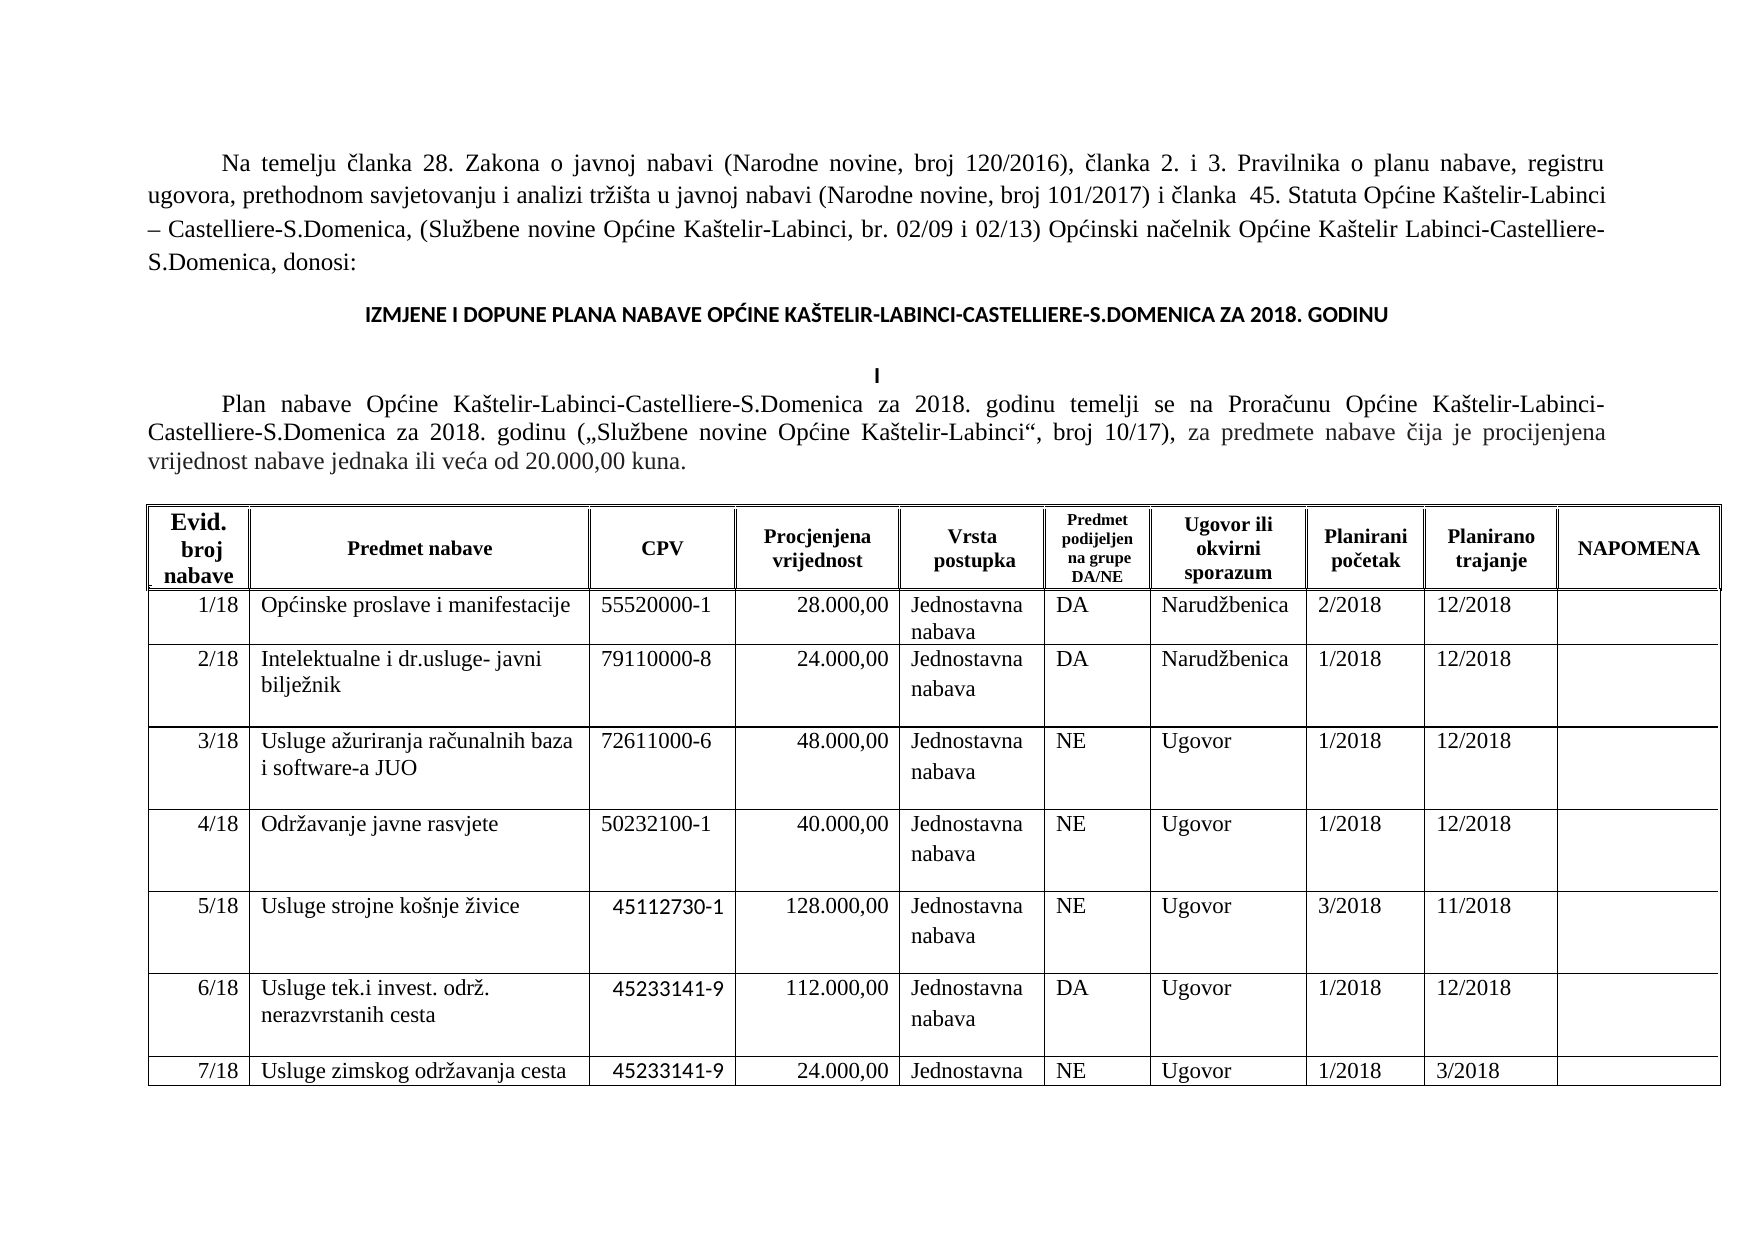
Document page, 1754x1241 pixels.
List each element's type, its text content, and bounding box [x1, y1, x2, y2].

table_cell 7/18 [149, 1057, 249, 1085]
table_cell 12/2018 [1425, 974, 1557, 1056]
table_header Planirani početak [1307, 505, 1425, 588]
table_cell Narudžbenica [1151, 645, 1306, 726]
table_cell 1/18 [149, 591, 249, 644]
table_cell 6/18 [149, 974, 249, 1056]
table_cell Jednostavna nabava [900, 728, 1044, 809]
table_cell 50232100-1 [590, 810, 735, 891]
table_cell 12/2018 [1425, 810, 1557, 891]
table_cell 3/2018 [1425, 1057, 1557, 1085]
text IZMJENE I DOPUNE PLANA NABAVE OPĆINE KAŠTELIR-LABINCI-CASTELLIERE-S.DOMENICA ZA 2018. GODINU [148, 301, 1606, 328]
table_header Evid. broj nabave [149, 507, 249, 588]
table_cell Ugovor [1151, 810, 1306, 891]
table_cell Usluge strojne košnje živice [250, 892, 589, 973]
table_cell DA [1045, 974, 1150, 1056]
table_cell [250, 1057, 589, 1085]
text Na temelju članka 28. Zakona o javnoj nabavi (Narodne novine, broj 120/2016), članka 2. i 3. Pravilnika o planu nabave, registru ugovora, prethodnom savjetovanju i analizi tržišta u javnoj nabavi (Narodne novine, broj 101/2017) i članka 45. Statuta Općine Kaštelir-Labinci – Castelliere-S.Domenica, (Službene novine Općine Kaštelir-Labinci, br. 02/09 i 02/13) Općinski načelnik Općine Kaštelir Labinci-Castelliere-S.Domenica, donosi: [148, 148, 1606, 275]
table_cell 45233141-9 [590, 1057, 735, 1085]
table_cell 3/2018 [1307, 892, 1424, 973]
table_cell Ugovor [1151, 974, 1306, 1056]
table_cell 48.000,00 [736, 728, 899, 809]
table_cell 12/2018 [1425, 591, 1557, 644]
table_cell Jednostavna nabava [900, 591, 1044, 644]
table_cell 12/2018 [1425, 728, 1557, 809]
table_cell [1558, 1056, 1720, 1085]
table_cell 2/18 [149, 645, 249, 726]
table_header Procjenjena vrijednost [735, 507, 899, 588]
table_cell NE [1045, 810, 1150, 891]
table_cell Usluge tek.i invest. održ. nerazvrstanih cesta [250, 974, 589, 1056]
table_cell DA [1045, 645, 1150, 726]
table_cell 45112730-1 [590, 892, 735, 973]
table_cell 4/18 [149, 810, 249, 891]
table_cell Općinske proslave i manifestacije [250, 591, 589, 644]
table_cell 1/2018 [1307, 728, 1424, 809]
table_cell NE [1045, 1057, 1150, 1085]
table_cell Jednostavna nabava [900, 645, 1044, 726]
table_header Vrsta postupka [900, 507, 1044, 588]
table_cell 1/2018 [1307, 974, 1424, 1056]
table_cell [1558, 588, 1720, 644]
table_cell 40.000,00 [736, 810, 899, 891]
table_cell Jednostavna nabava [900, 1057, 1044, 1085]
table_cell Intelektualne i dr.usluge- javni bilježnik [250, 645, 589, 726]
table_cell Jednostavna nabava [900, 974, 1044, 1056]
table_cell 79110000-8 [590, 645, 735, 726]
table_cell Usluge ažuriranja računalnih baza i software-a JUO [250, 728, 589, 809]
table_cell 128.000,00 [736, 892, 899, 973]
table_cell 24.000,00 [736, 1057, 899, 1085]
table_cell Ugovor [1151, 728, 1306, 809]
table_cell 24.000,00 [736, 645, 899, 726]
table_cell Ugovor [1151, 892, 1306, 973]
table_cell [1558, 809, 1720, 891]
table_cell 11/2018 [1425, 892, 1557, 973]
table_cell 72611000-6 [590, 728, 735, 809]
table_cell 28.000,00 [736, 591, 899, 644]
table_cell 2/2018 [1307, 591, 1424, 644]
table_cell 55520000-1 [590, 591, 735, 644]
table_cell [1558, 644, 1720, 726]
table_cell 45233141-9 [590, 974, 735, 1056]
table_cell DA [1045, 591, 1150, 644]
table_cell 1/2018 [1307, 810, 1424, 891]
table_header CPV [590, 507, 735, 588]
table_cell Jednostavna nabava [900, 892, 1044, 973]
table_header Ugovor ili okvirni sporazum [1150, 505, 1307, 588]
table_cell [1558, 973, 1720, 1056]
table_cell [1558, 726, 1720, 809]
table_cell 5/18 [149, 892, 249, 973]
table_header Predmet podijeljen na grupe DA/NE [1045, 507, 1150, 588]
table_cell NE [1045, 892, 1150, 973]
text I [148, 361, 1606, 389]
table_cell 3/18 [149, 728, 249, 809]
table_header Predmet nabave [250, 507, 589, 588]
table_cell Održavanje javne rasvjete [250, 810, 589, 891]
table_header NAPOMENA [1558, 507, 1719, 588]
table_header Planirano trajanje [1425, 505, 1558, 588]
table_cell 1/2018 [1307, 1057, 1424, 1085]
table_cell NE [1045, 728, 1150, 809]
table_cell 1/2018 [1307, 645, 1424, 726]
table_cell Jednostavna nabava [900, 810, 1044, 891]
table_cell 112.000,00 [736, 974, 899, 1056]
table_cell 12/2018 [1425, 645, 1557, 726]
table_cell [1558, 891, 1720, 973]
text Plan nabave Općine Kaštelir-Labinci-Castelliere-S.Domenica za 2018. godinu temelji se na Proračunu Općine Kaštelir-Labinci-Castelliere-S.Domenica za 2018. godinu („Službene novine Općine Kaštelir-Labinci“, broj 10/17), za predmete nabave čija je procijenjena vrijednost nabave jednaka ili veća od 20.000,00 kuna. [148, 389, 1606, 475]
table_cell Ugovor [1151, 1057, 1306, 1085]
table_cell Narudžbenica [1151, 591, 1306, 644]
